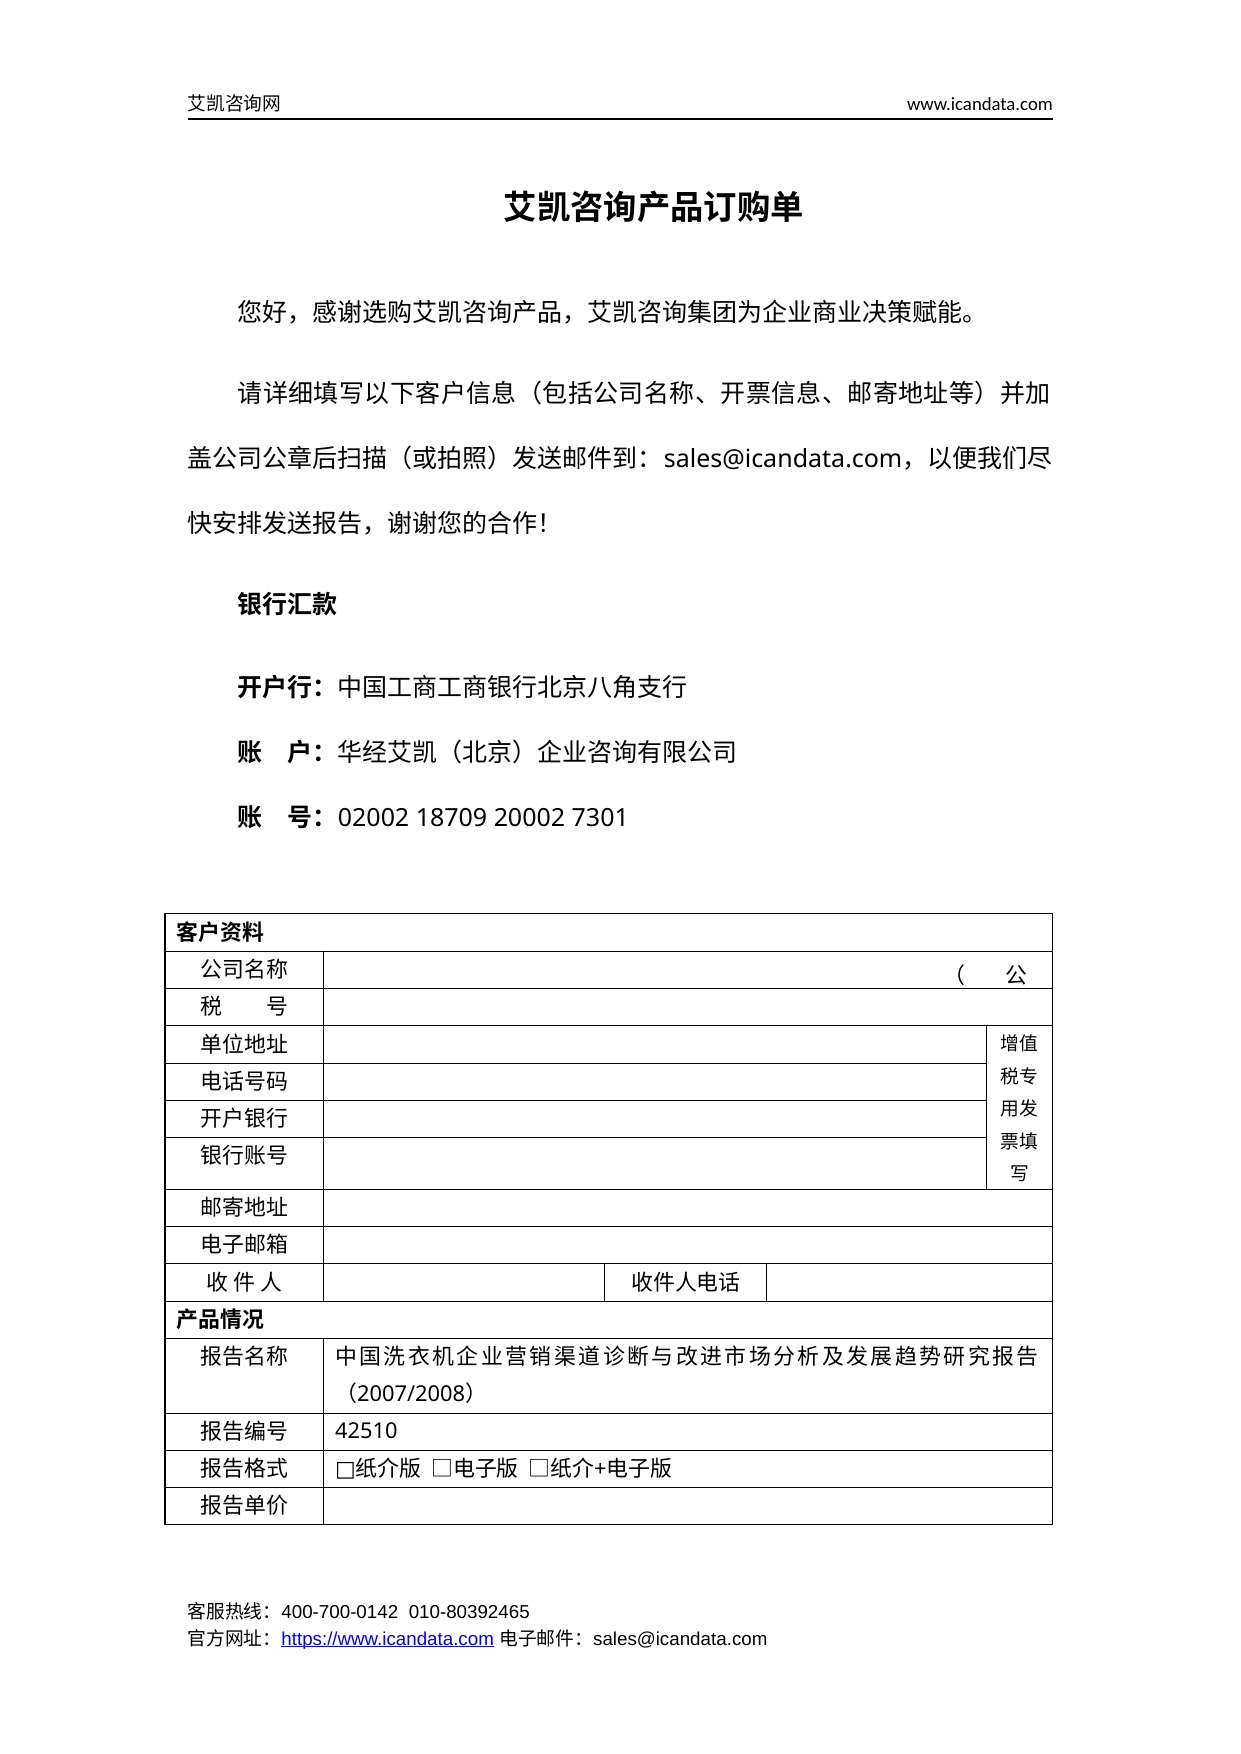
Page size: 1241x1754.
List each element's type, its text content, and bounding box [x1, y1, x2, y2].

table_cell [324, 1026, 986, 1062]
table_cell 报告编号 [166, 1414, 323, 1450]
table_cell 电子邮箱 [166, 1227, 323, 1263]
table_cell 报告单价 [166, 1488, 323, 1524]
table_cell 中国洗衣机企业营销渠道诊断与改进市场分析及发展趋势研究报告（2007/2008） [324, 1339, 1052, 1412]
text 艾凯咨询产品订购单 [187, 172, 1053, 237]
table_cell 42510 [324, 1414, 1052, 1450]
table_cell 开户银行 [166, 1101, 323, 1137]
table_cell 税 号 [166, 989, 323, 1025]
table_cell 银行账号 [166, 1138, 323, 1189]
text 请详细填写以下客户信息（包括公司名称、开票信息、邮寄地址等）并加盖公司公章后扫描（或拍照）发送邮件到：sales@icandata.com，以便我们尽快安排发送报告，谢谢您的合作！ [187, 359, 1053, 554]
table_cell 报告格式 [166, 1451, 323, 1487]
text 银行汇款 [187, 570, 1053, 635]
text 您好，感谢选购艾凯咨询产品，艾凯咨询集团为企业商业决策赋能。 [187, 278, 1053, 343]
table_cell □纸介版 □电子版 □纸介+电子版 [324, 1451, 1052, 1487]
table_cell 报告名称 [166, 1339, 323, 1412]
table_cell 公司名称 [166, 952, 323, 988]
table_cell 收 件 人 [166, 1264, 323, 1301]
table_cell 邮寄地址 [166, 1190, 323, 1226]
text 账 户：华经艾凯（北京）企业咨询有限公司 [187, 718, 1053, 783]
table_cell [324, 1064, 986, 1100]
table_cell [324, 1227, 1052, 1263]
table_header 客户资料 [166, 914, 1052, 951]
table_cell 收件人电话 [605, 1264, 766, 1301]
table_cell 电话号码 [166, 1064, 323, 1100]
table_cell 单位地址 [166, 1026, 323, 1062]
table_cell [324, 952, 1052, 988]
text 开户行：中国工商工商银行北京八角支行 [187, 653, 1053, 718]
table_cell [324, 1101, 986, 1137]
table_cell 产品情况 [166, 1302, 1052, 1338]
table_cell [324, 1264, 604, 1301]
table_cell [324, 1138, 986, 1189]
table_cell [767, 1264, 1052, 1301]
text 账 号：02002 18709 20002 7301 [187, 783, 1053, 848]
table_cell 增值税专用发票填写 [987, 1026, 1052, 1189]
table_cell [324, 1190, 1052, 1226]
table_cell [324, 989, 1052, 1025]
table_cell [324, 1488, 1052, 1524]
